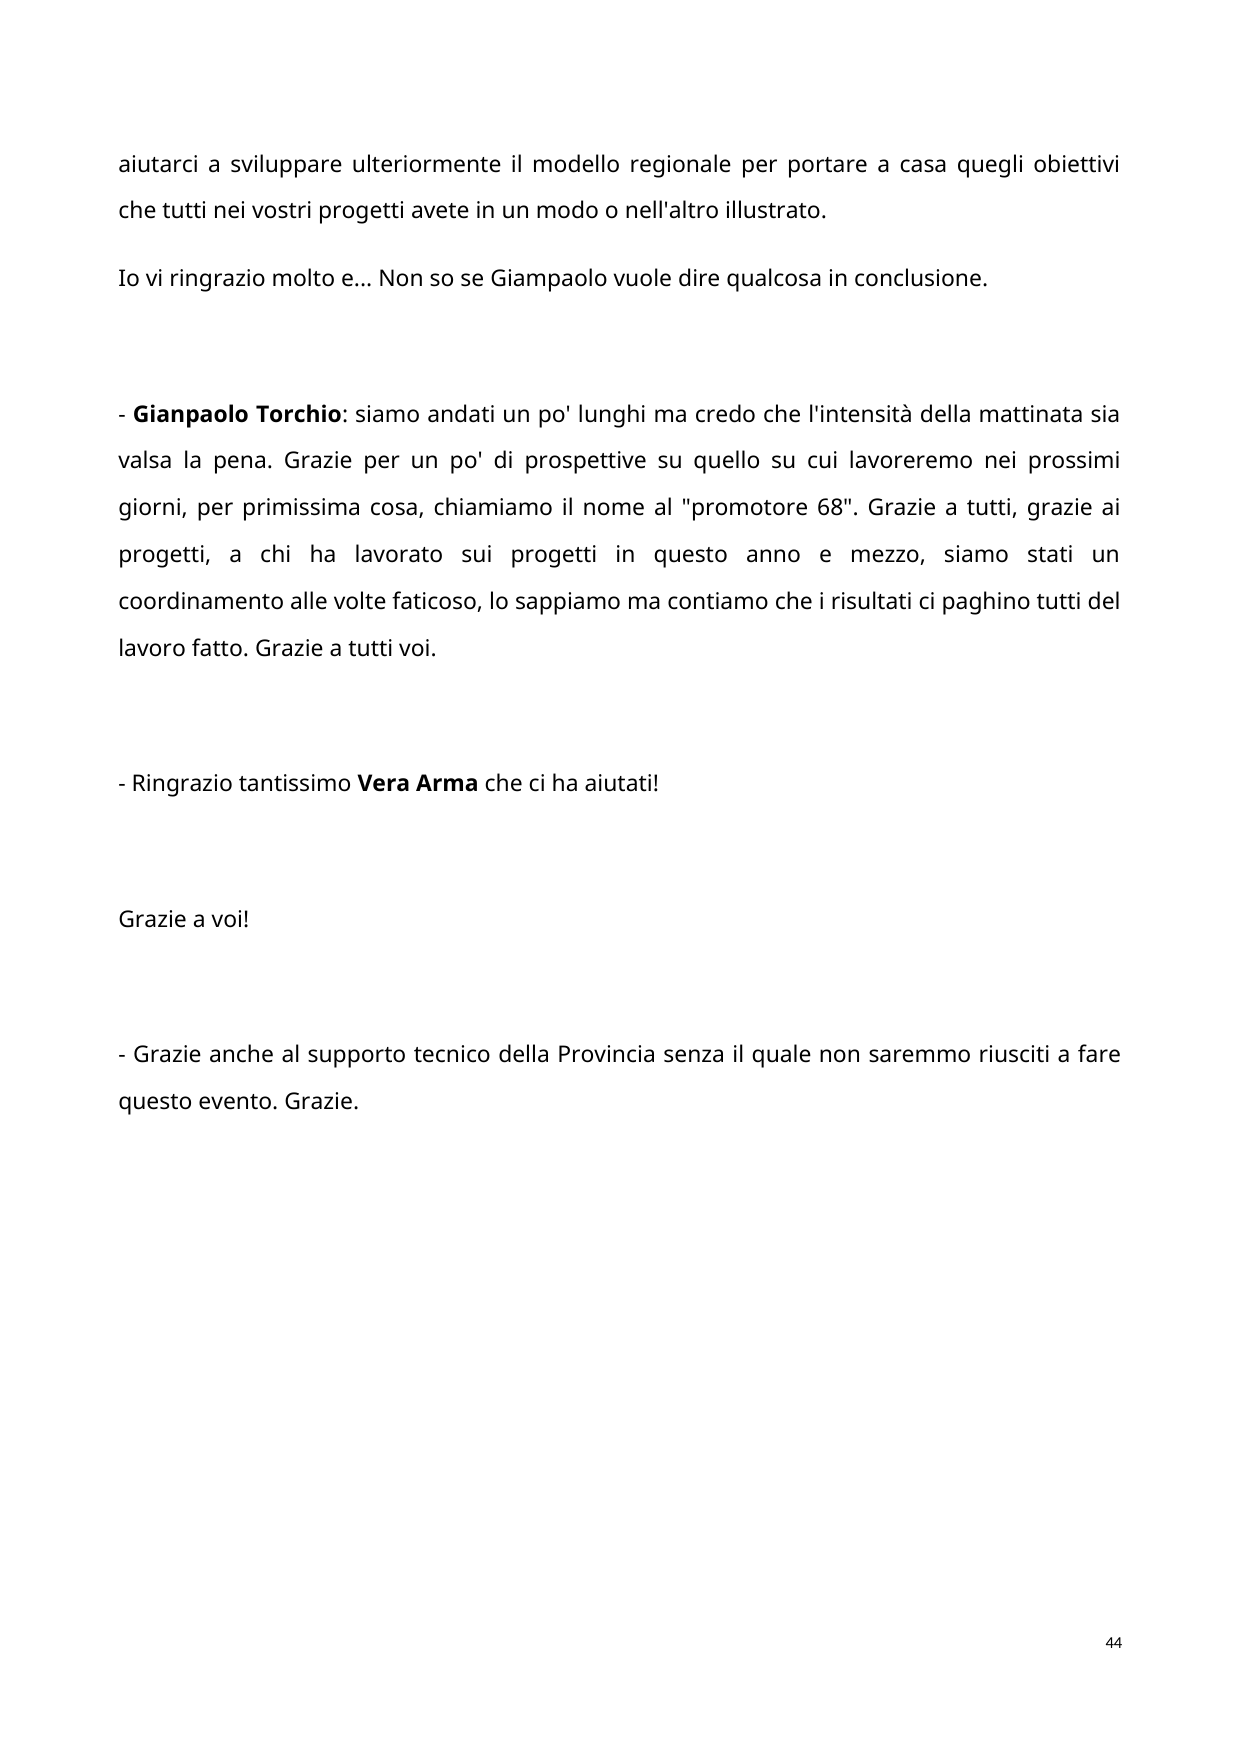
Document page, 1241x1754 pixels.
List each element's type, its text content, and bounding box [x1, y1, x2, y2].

text Grazie a voi! [118, 903, 1122, 934]
text - Ringrazio tantissimo Vera Arma che ci ha aiutati! [118, 767, 1122, 799]
text Io vi ringrazio molto e... Non so se Giampaolo vuole dire qualcosa in conclusione. [118, 262, 1122, 293]
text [118, 148, 1122, 226]
text - Grazie anche al supporto tecnico della Provincia senza il quale non saremmo riusciti a fare questo evento. Grazie. [118, 1038, 1122, 1116]
text - Gianpaolo Torchio: siamo andati un po' lunghi ma credo che l'intensità della mattinata sia valsa la pena. Grazie per un po' di prospettive su quello su cui lavoreremo nei prossimi giorni, per primissima cosa, chiamiamo il nome al "promotore 68". Grazie a tutti, grazie ai progetti, a chi ha lavorato sui progetti in questo anno e mezzo, siamo stati un coordinamento alle volte faticoso, lo sappiamo ma contiamo che i risultati ci paghino tutti del lavoro fatto. Grazie a tutti voi. [118, 398, 1122, 663]
